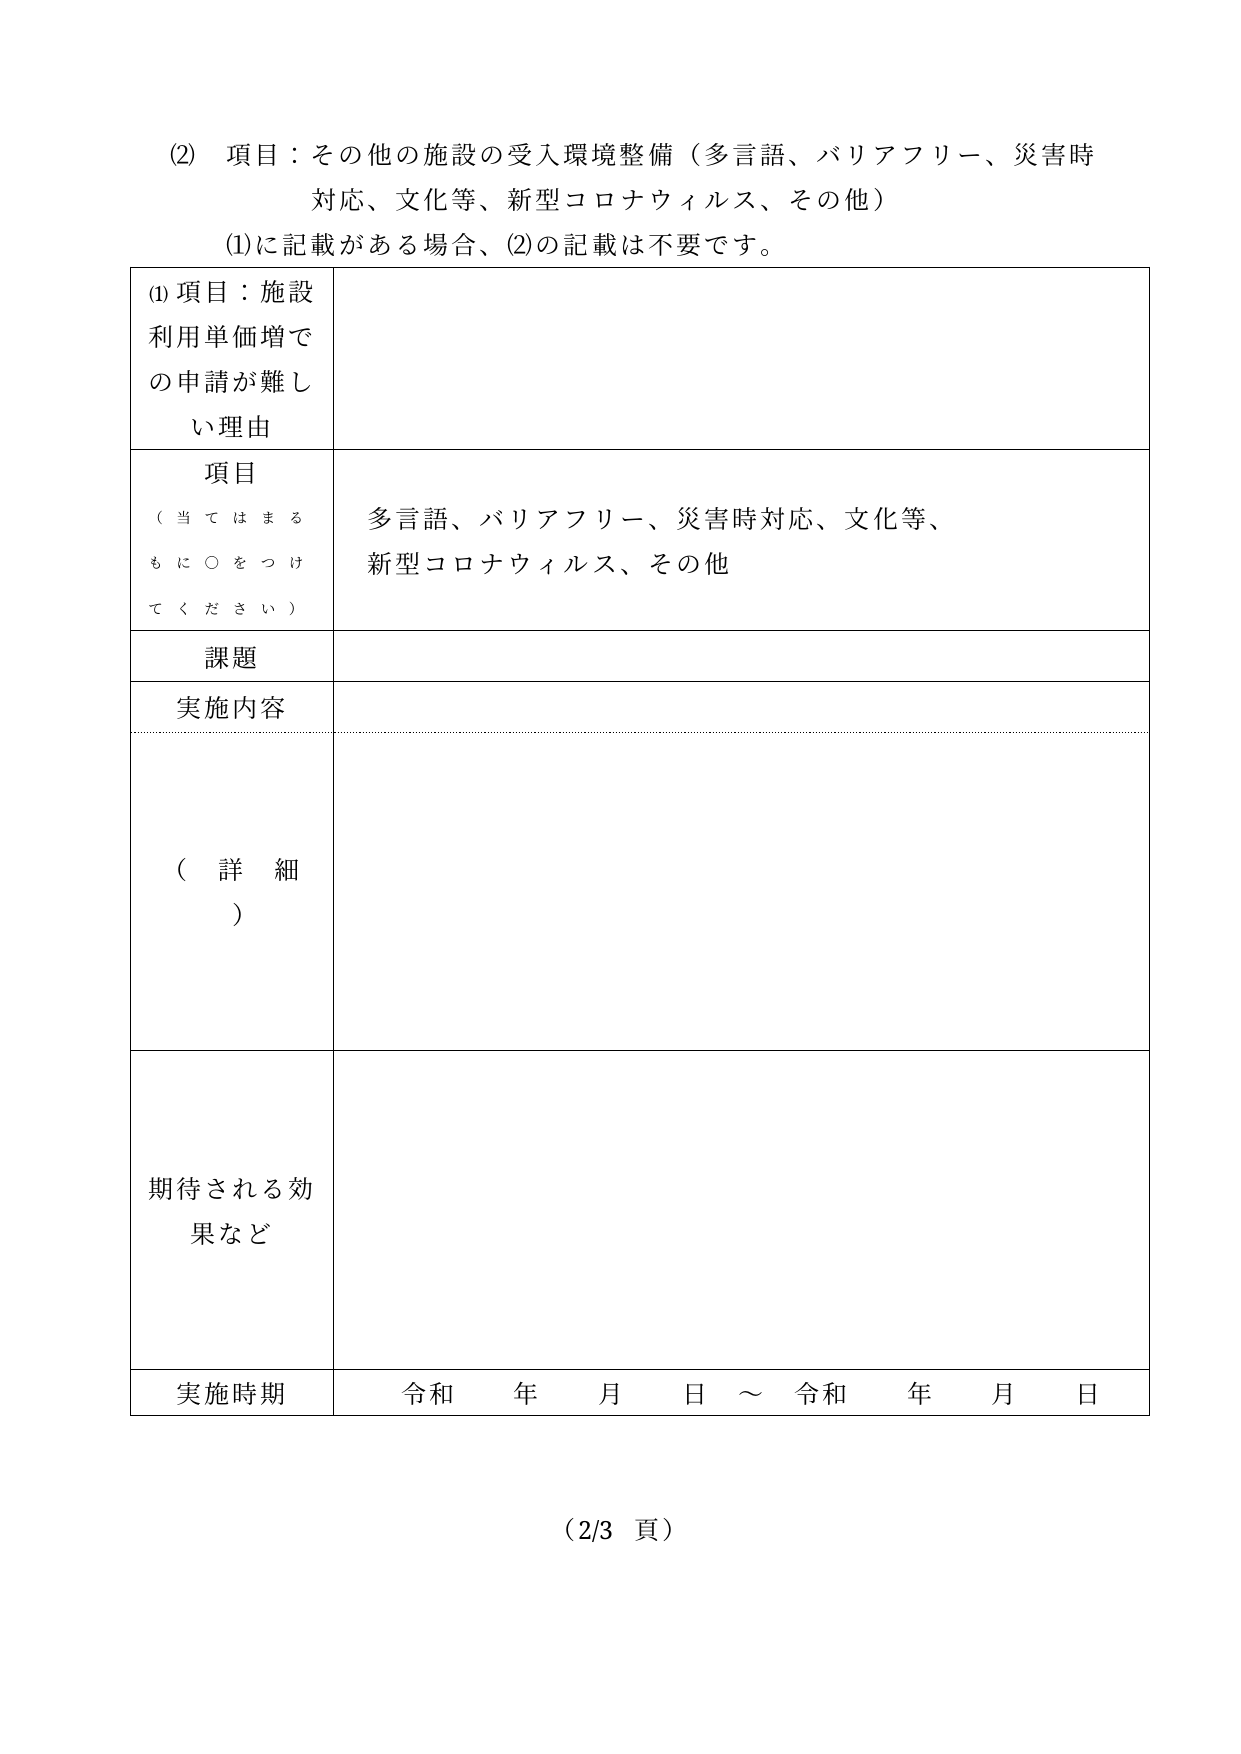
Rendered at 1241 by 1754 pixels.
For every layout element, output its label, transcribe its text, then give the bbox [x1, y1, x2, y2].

table_cell [334, 682, 1149, 732]
table_cell 令和 年 月 日 ～ 令和 年 月 日 [334, 1370, 1149, 1415]
table_cell 項目 （当てはまるもに○をつけてください） [131, 450, 333, 630]
table_cell （ 詳 細 ） [131, 732, 333, 1050]
table_cell [334, 631, 1149, 681]
text （2/3頁） [142, 1506, 1098, 1552]
table_header [334, 268, 1149, 448]
table_cell 実施内容 [131, 682, 333, 732]
table_header ⑴ 項目：施設利用単価増での申請が難しい理由 [131, 268, 333, 448]
text ⑵ 項目：その他の施設の受入環境整備（多言語、バリアフリー、災害時対応、文化等、新型コロナウィルス、その他） [142, 131, 1098, 221]
table_cell 課題 [131, 631, 333, 681]
table_cell [334, 732, 1149, 1050]
table_cell 期待される効果など [131, 1051, 333, 1369]
text ⑴に記載がある場合、⑵の記載は不要です。 [142, 221, 1098, 267]
table_cell 実施時期 [131, 1370, 333, 1415]
table_cell 多言語、バリアフリー、災害時対応、文化等、 新型コロナウィルス、その他 [334, 450, 1149, 630]
table_cell [334, 1051, 1149, 1369]
